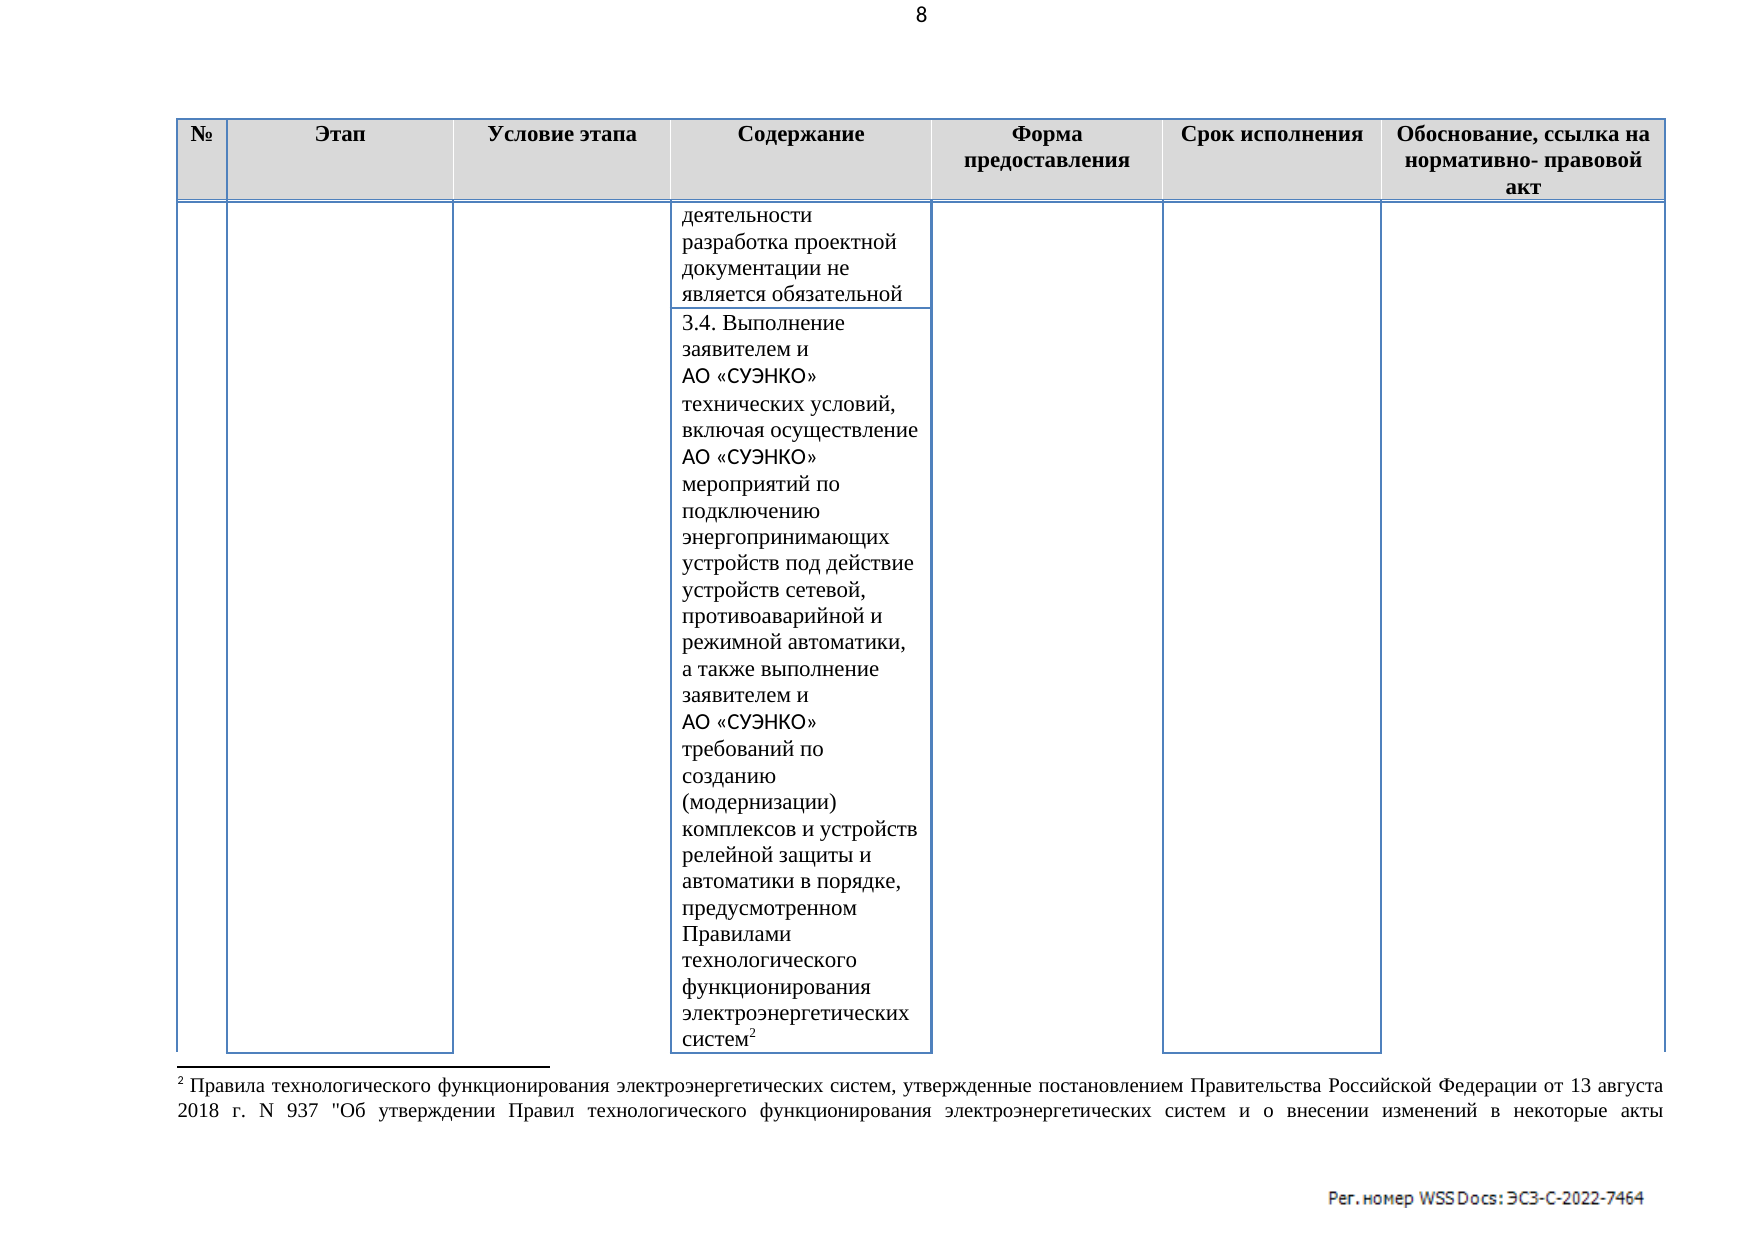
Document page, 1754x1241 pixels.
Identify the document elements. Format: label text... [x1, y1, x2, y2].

table_header Форма предоставления [932, 120, 1162, 199]
table_header Условие этапа [454, 120, 670, 199]
table_cell 3.4. Выполнение заявителем и АО «СУЭНКО» технических условий, включая осуществление АО «СУЭНКО» мероприятий по подключению энергопринимающих устройств под действие устройств сетевой, противоаварийной и режимной автоматики, а также выполнение заявителем и АО «СУЭНКО» требований по созданию (модернизации) комплексов и устройств релейной защиты и автоматики в порядке, предусмотренном Правилами технологического функционирования электроэнергетических систем [672, 309, 930, 1052]
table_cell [672, 203, 930, 307]
table_header Содержание [671, 120, 931, 199]
table_header Этап [228, 120, 453, 199]
table_header № [178, 120, 226, 199]
table_header Обоснование, ссылка на нормативно- правовой акт [1382, 120, 1664, 199]
picture [1327, 1187, 1666, 1208]
table_header Срок исполнения [1163, 120, 1381, 199]
